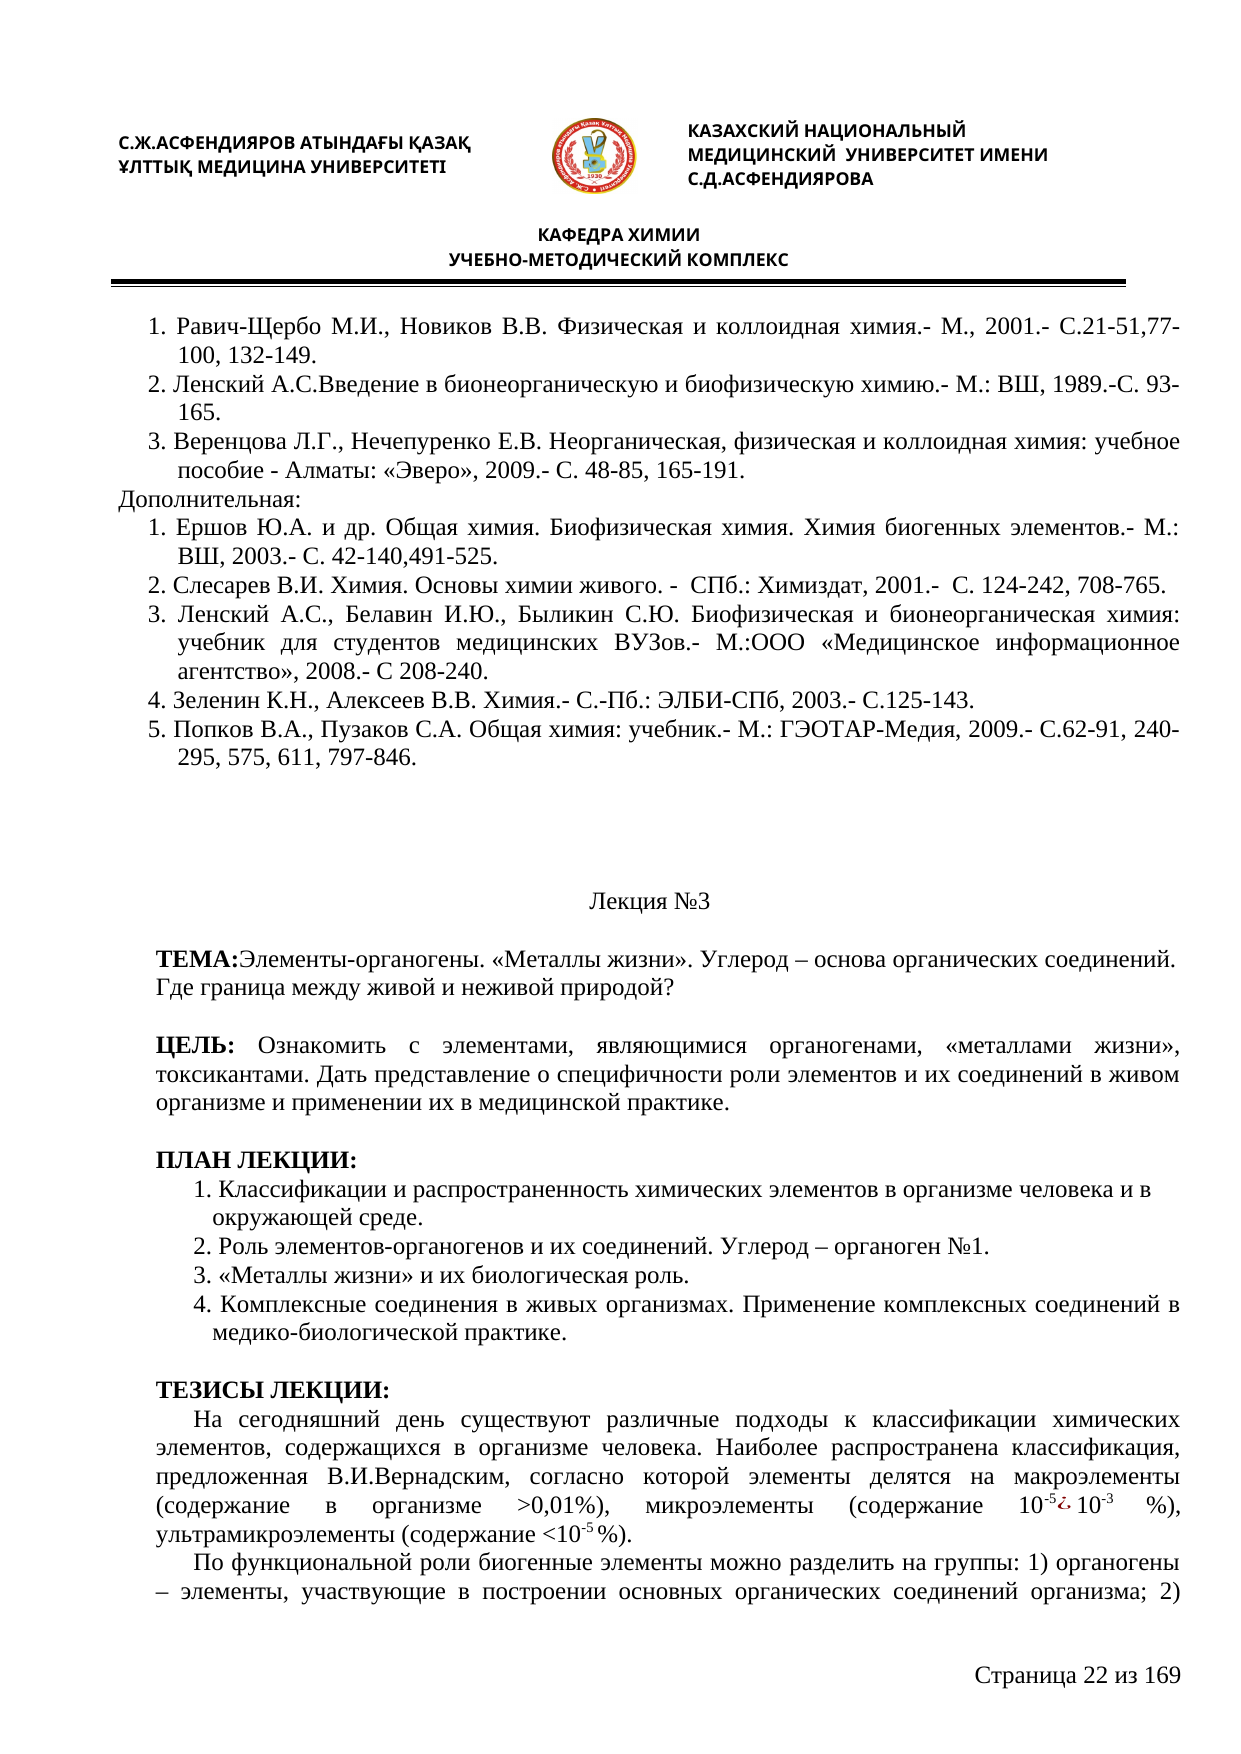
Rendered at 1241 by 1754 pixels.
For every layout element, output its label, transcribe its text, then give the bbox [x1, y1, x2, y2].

text 1. Ершов Ю.А. и др. Общая химия. Биофизическая химия. Химия биогенных элементов.- М.: ВШ, 2003.- С. 42-140,491-525. [148, 512, 1181, 570]
text 1. Классификации и распространенность химических элементов в организме человека и в окружающей среде. [193, 1174, 1181, 1231]
text 4. Зеленин К.Н., Алексеев В.В. Химия.- С.-Пб.: ЭЛБИ-СПб, 2003.- С.125-143. [148, 685, 1181, 714]
picture [552, 118, 638, 194]
text Тема:Элементы-органогены. «Металлы жизни». Углерод – основа органических соединений. Где граница между живой и неживой природой? [156, 944, 1181, 1001]
text 2. Ленский А.С.Введение в бионеорганическую и биофизическую химию.- М.: ВШ, 1989.-С. 93-165. [148, 369, 1181, 426]
text 4. Комплексные соединения в живых организмах. Применение комплексных соединений в медико-биологической практике. [193, 1289, 1181, 1346]
text тезисы лекции: [156, 1375, 1181, 1404]
text Лекция №3 [118, 886, 1181, 915]
text 2. Слесарев В.И. Химия. Основы химии живого. - СПб.: Химиздат, 2001.- С. 124-242, 708-765. [148, 570, 1181, 599]
text 2. Роль элементов-органогенов и их соединений. Углерод – органоген №1. [193, 1231, 1181, 1260]
text 3. «Металлы жизни» и их биологическая роль. [193, 1260, 1181, 1289]
text 3. Ленский А.С., Белавин И.Ю., Быликин С.Ю. Биофизическая и бионеорганическая химия: учебник для студентов медицинских ВУЗов.- М.:ООО «Медицинское информационное агентство», 2008.- С 208-240. [148, 599, 1181, 685]
text На сегодняшний день существуют различные подходы к классификации химических элементов, содержащихся в организме человека. Наиболее распространена классификация, предложенная В.И.Вернадским, согласно которой элементы делятся на макроэлементы (содержание в организме >0,01%), микроэлементы (содержание 10-510-3 %), ультрамикроэлементы (содержание <10-5 %). [156, 1404, 1181, 1547]
text 3. Веренцова Л.Г., Нечепуренко Е.В. Неорганическая, физическая и коллоидная химия: учебное пособие - Алматы: «Эверо», 2009.- С. 48-85, 165-191. [148, 426, 1181, 484]
text 5. Попков В.А., Пузаков С.А. Общая химия: учебник.- М.: ГЭОТАР-Медия, 2009.- С.62-91, 240-295, 575, 611, 797-846. [148, 714, 1181, 771]
text Цель: Ознакомить с элементами, являющимися органогенами, «металлами жизни», токсикантами. Дать представление о специфичности роли элементов и их соединений в живом организме и применении их в медицинской практике. [156, 1030, 1181, 1116]
text План лекции: [156, 1145, 1181, 1174]
text 1. Равич-Щербо М.И., Новиков В.В. Физическая и коллоидная химия.- М., 2001.- С.21-51,77-100, 132-149. [148, 311, 1181, 369]
text Дополнительная: [118, 484, 1181, 512]
